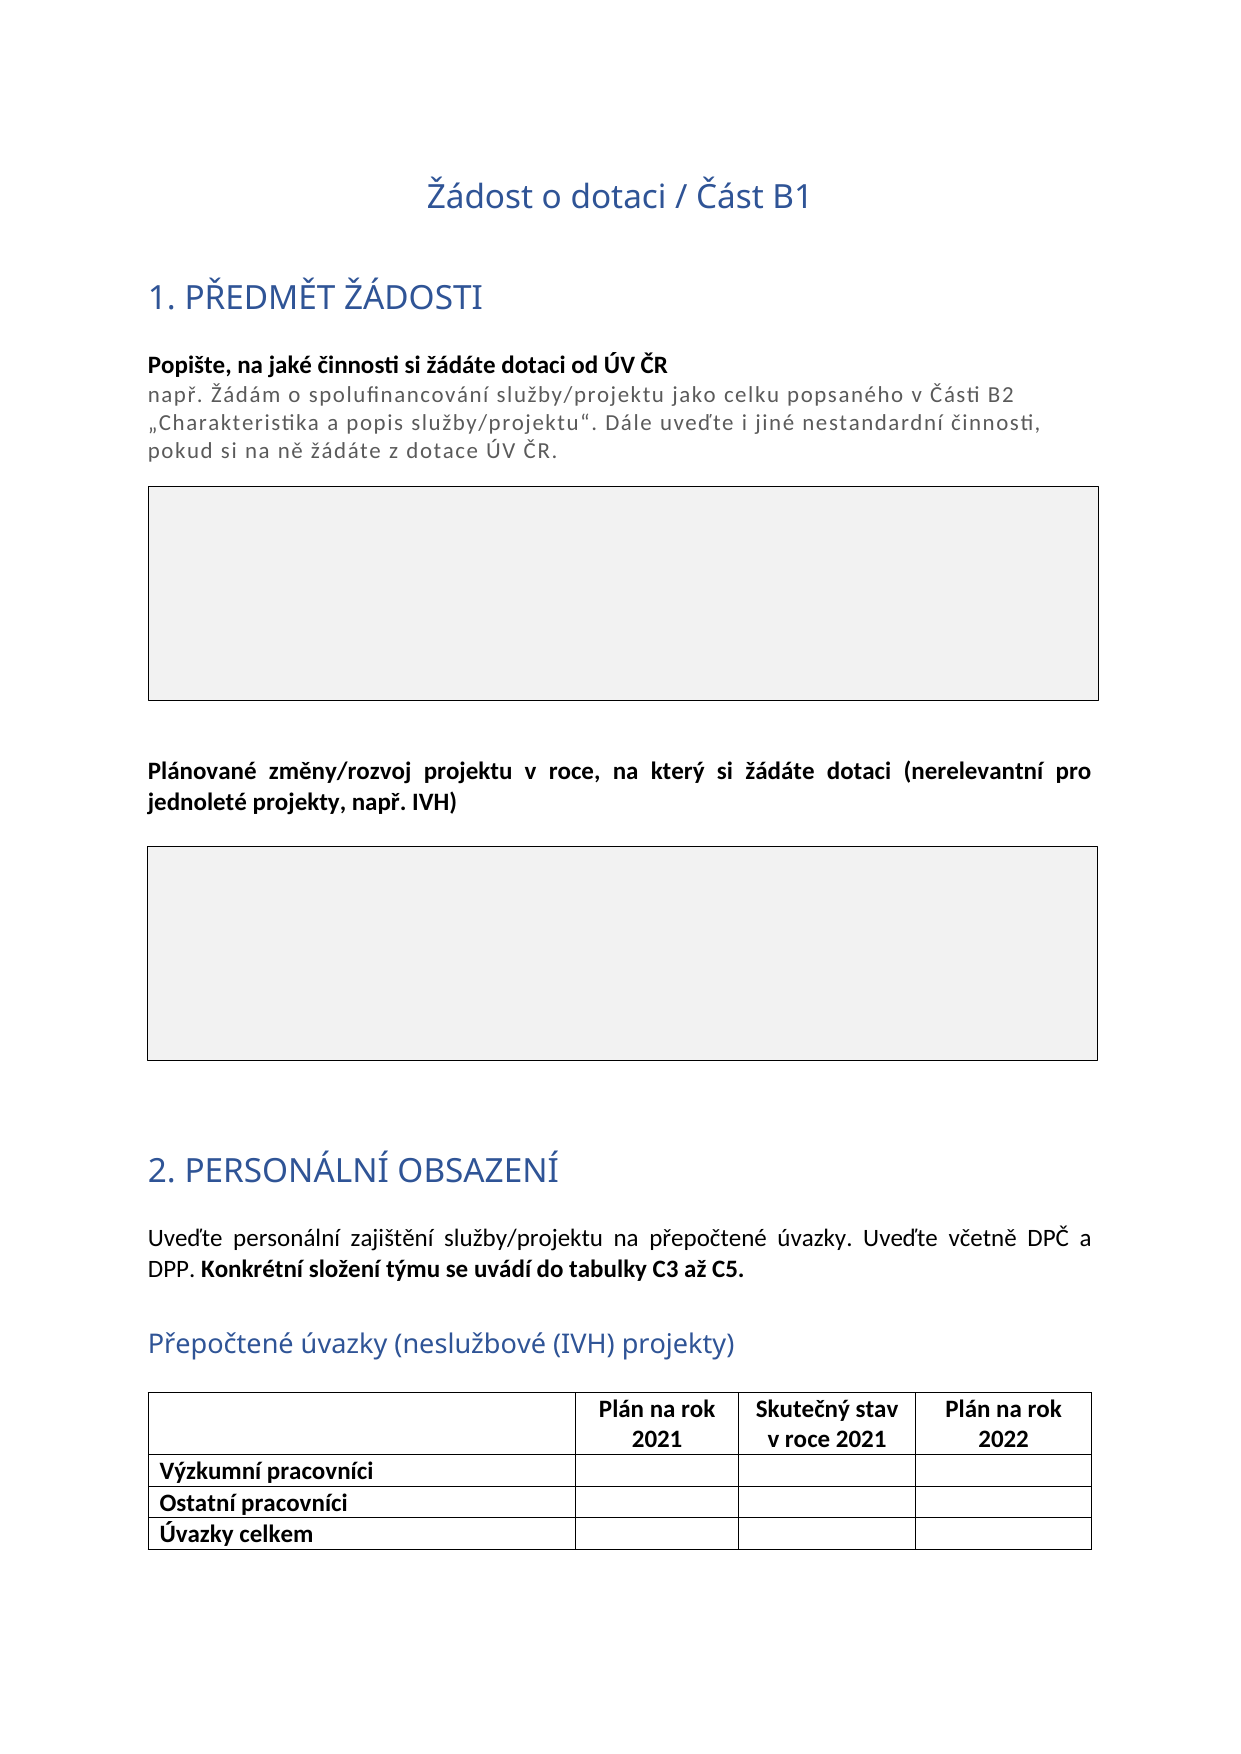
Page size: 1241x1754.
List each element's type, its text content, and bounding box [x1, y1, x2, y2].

subtitle Žádost o dotaci / Část B1 [148, 173, 1093, 218]
table_cell Ostatní pracovníci [149, 1487, 575, 1517]
text Uveďte personální zajištění služby/projektu na přepočtené úvazky. Uveďte včetně DPČ a DPP. Konkrétní složení týmu se uvádí do tabulky C3 až C5. [148, 1223, 1093, 1284]
table_cell [916, 1518, 1091, 1549]
table_cell [916, 1455, 1091, 1486]
table_cell [576, 1487, 738, 1517]
table_cell [739, 1455, 915, 1486]
table_header [149, 1393, 575, 1454]
table_header Plán na rok 2021 [576, 1393, 738, 1454]
subtitle 1. PŘEDMĚT ŽÁDOSTI [148, 273, 1093, 319]
table_cell [739, 1518, 915, 1549]
subtitle např. Žádám o spolufinancování služby/projektu jako celku popsaného v Části B2 „Charakteristika a popis služby/projektu“. Dále uveďte i jiné nestandardní činnosti, pokud si na ně žádáte z dotace ÚV ČR. [148, 380, 1093, 464]
table_cell [576, 1455, 738, 1486]
table_cell Úvazky celkem [149, 1518, 575, 1549]
table_header Plán na rok 2022 [916, 1393, 1091, 1454]
table_cell [576, 1518, 738, 1549]
table_header Skutečný stav v roce 2021 [739, 1393, 915, 1454]
text Přepočtené úvazky (neslužbové (IVH) projekty) [148, 1325, 1093, 1362]
text Plánované změny/rozvoj projektu v roce, na který si žádáte dotaci (nerelevantní pro jednoleté projekty, např. IVH) [148, 755, 1093, 816]
subtitle 2. PERSONÁLNÍ OBSAZENÍ [148, 1147, 1093, 1192]
text Popište, na jaké činnosti si žádáte dotaci od ÚV ČR [148, 349, 1093, 380]
table_cell [916, 1487, 1091, 1517]
table_cell Výzkumní pracovníci [149, 1455, 575, 1486]
table_cell [739, 1487, 915, 1517]
